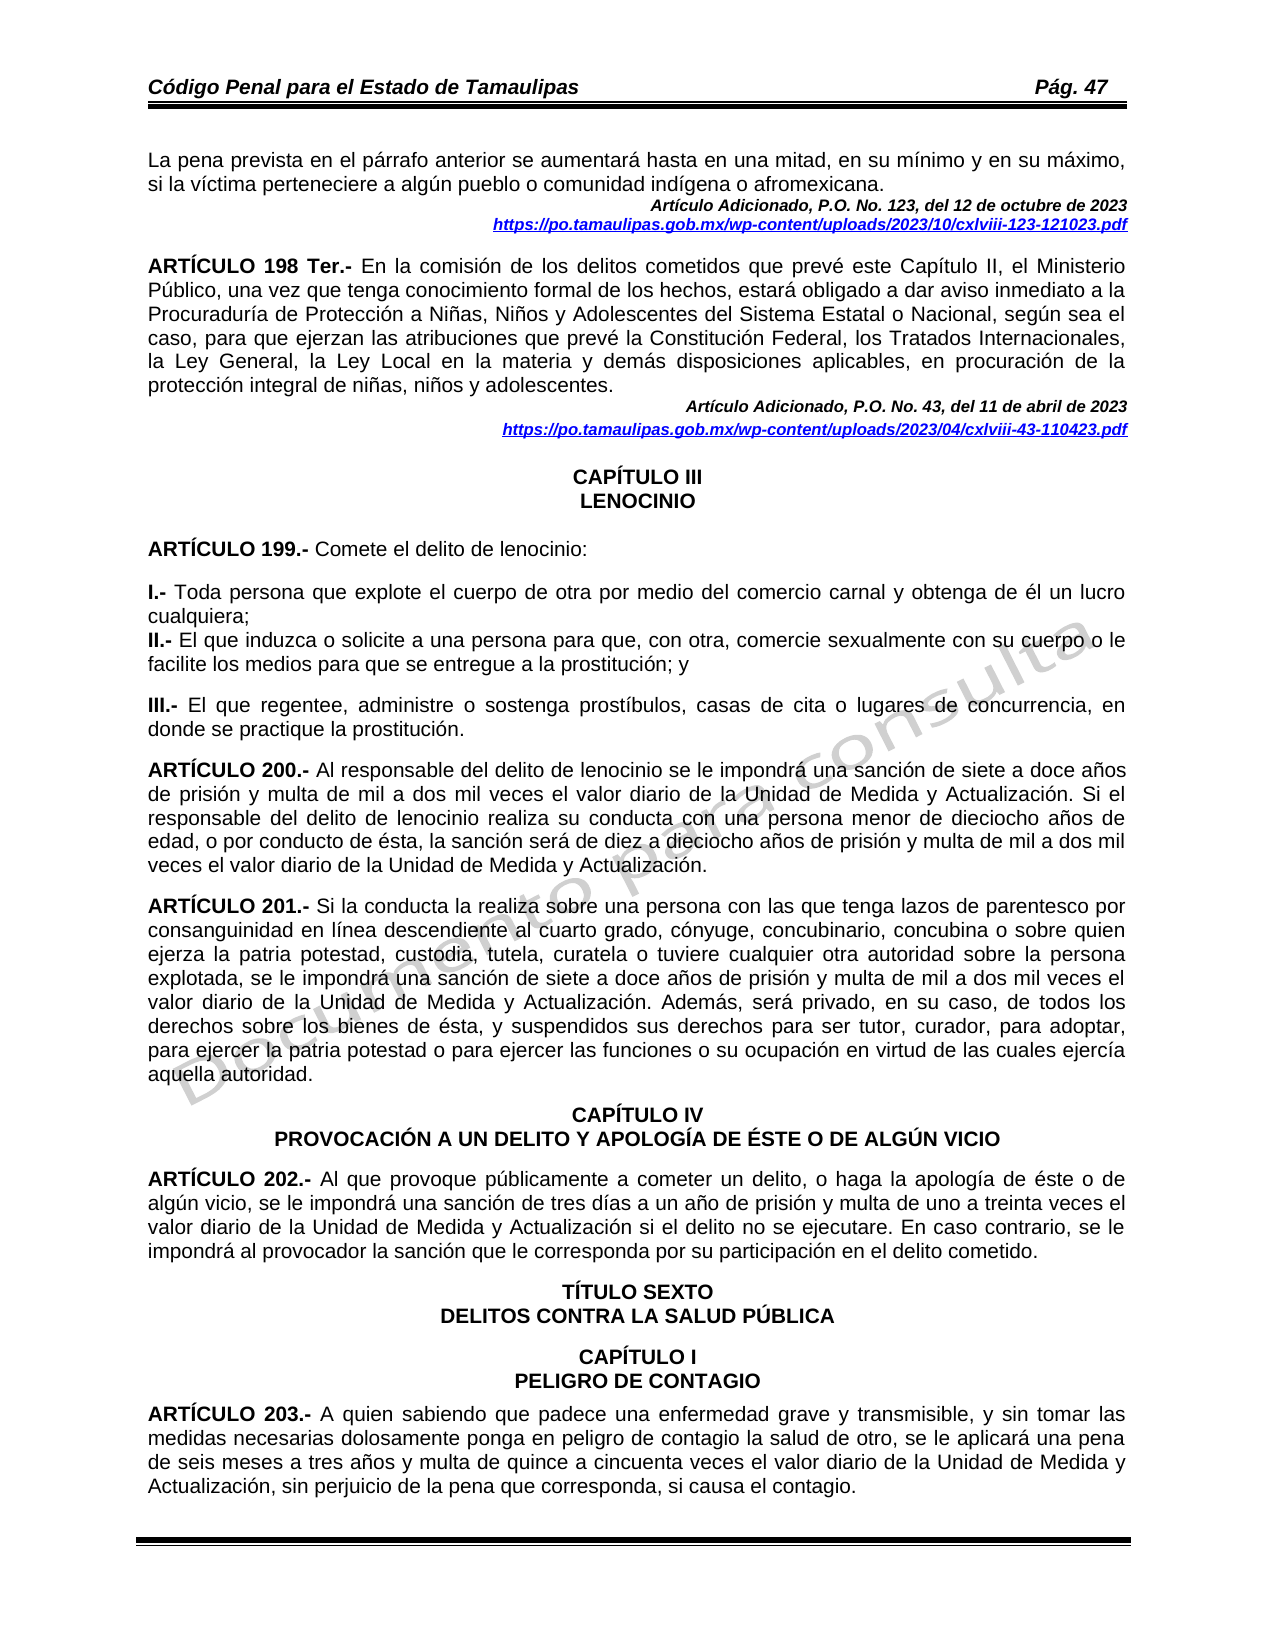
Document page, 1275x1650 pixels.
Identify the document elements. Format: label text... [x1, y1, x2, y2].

text CAPÍTULO IV [148, 1102, 1127, 1126]
text ARTÍCULO 198 Ter.- En la comisión de los delitos cometidos que prevé este Capítulo II, el Ministerio Público, una vez que tenga conocimiento formal de los hechos, estará obligado a dar aviso inmediato a la Procuraduría de Protección a Niñas, Niños y Adolescentes del Sistema Estatal o Nacional, según sea el caso, para que ejerzan las atribuciones que prevé la Constitución Federal, los Tratados Internacionales, la Ley General, la Ley Local en la materia y demás disposiciones aplicables, en procuración de la protección integral de niñas, niños y adolescentes. [148, 253, 1127, 397]
list Artículo Adicionado, P.O. No. 43, del 11 de abril de 2023 [252, 397, 1127, 416]
text ARTÍCULO 202.- Al que provoque públicamente a cometer un delito, o haga la apología de éste o de algún vicio, se le impondrá una sanción de tres días a un año de prisión y multa de uno a treinta veces el valor diario de la Unidad de Medida y Actualización si el delito no se ejecutare. En caso contrario, se le impondrá al provocador la sanción que le corresponda por su participación en el delito cometido. [148, 1167, 1127, 1263]
text CAPÍTULO I [148, 1344, 1127, 1368]
text TÍTULO SEXTO [148, 1280, 1127, 1304]
text ARTÍCULO 200.- Al responsable del delito de lenocinio se le impondrá una sanción de siete a doce años de prisión y multa de mil a dos mil veces el valor diario de la Unidad de Medida y Actualización. Si el responsable del delito de lenocinio realiza su conducta con una persona menor de dieciocho años de edad, o por conducto de ésta, la sanción será de diez a dieciocho años de prisión y multa de mil a dos mil veces el valor diario de la Unidad de Medida y Actualización. [148, 757, 1127, 877]
text DELITOS CONTRA LA SALUD PÚBLICA [148, 1304, 1127, 1328]
text La pena prevista en el párrafo anterior se aumentará hasta en una mitad, en su mínimo y en su máximo, si la víctima perteneciere a algún pueblo o comunidad indígena o afromexicana. [148, 148, 1127, 196]
text ARTÍCULO 201.- Si la conducta la realiza sobre una persona con las que tenga lazos de parentesco por consanguinidad en línea descendiente al cuarto grado, cónyuge, concubinario, concubina o sobre quien ejerza la patria potestad, custodia, tutela, curatela o tuviere cualquier otra autoridad sobre la persona explotada, se le impondrá una sanción de siete a doce años de prisión y multa de mil a dos mil veces el valor diario de la Unidad de Medida y Actualización. Además, será privado, en su caso, de todos los derechos sobre los bienes de ésta, y suspendidos sus derechos para ser tutor, curador, para adoptar, para ejercer la patria potestad o para ejercer las funciones o su ocupación en virtud de las cuales ejercía aquella autoridad. [148, 894, 1127, 1086]
text PELIGRO DE CONTAGIO [148, 1368, 1127, 1392]
text CAPÍTULO III [148, 465, 1127, 489]
text III.- El que regentee, administre o sostenga prostíbulos, casas de cita o lugares de concurrencia, en donde se practique la prostitución. [148, 693, 1127, 741]
list https://po.tamaulipas.gob.mx/wp-content/uploads/2023/10/cxlviii-123-121023.pdf [252, 215, 1127, 234]
text ARTÍCULO 203.- A quien sabiendo que padece una enfermedad grave y transmisible, y sin tomar las medidas necesarias dolosamente ponga en peligro de contagio la salud de otro, se le aplicará una pena de seis meses a tres años y multa de quince a cincuenta veces el valor diario de la Unidad de Medida y Actualización, sin perjuicio de la pena que corresponda, si causa el contagio. [148, 1402, 1127, 1498]
list Artículo Adicionado, P.O. No. 123, del 12 de octubre de 2023 [252, 196, 1127, 215]
text ARTÍCULO 199.- Comete el delito de lenocinio: [148, 537, 1127, 561]
text II.- El que induzca o solicite a una persona para que, con otra, comercie sexualmente con su cuerpo o le facilite los medios para que se entregue a la prostitución; y [148, 628, 1127, 676]
text LENOCINIO [148, 489, 1127, 513]
list https://po.tamaulipas.gob.mx/wp-content/uploads/2023/04/cxlviii-43-110423.pdf [252, 419, 1127, 438]
text PROVOCACIÓN A UN DELITO Y APOLOGÍA DE ÉSTE O DE ALGÚN VICIO [148, 1126, 1127, 1150]
text I.- Toda persona que explote el cuerpo de otra por medio del comercio carnal y obtenga de él un lucro cualquiera; [148, 580, 1127, 628]
